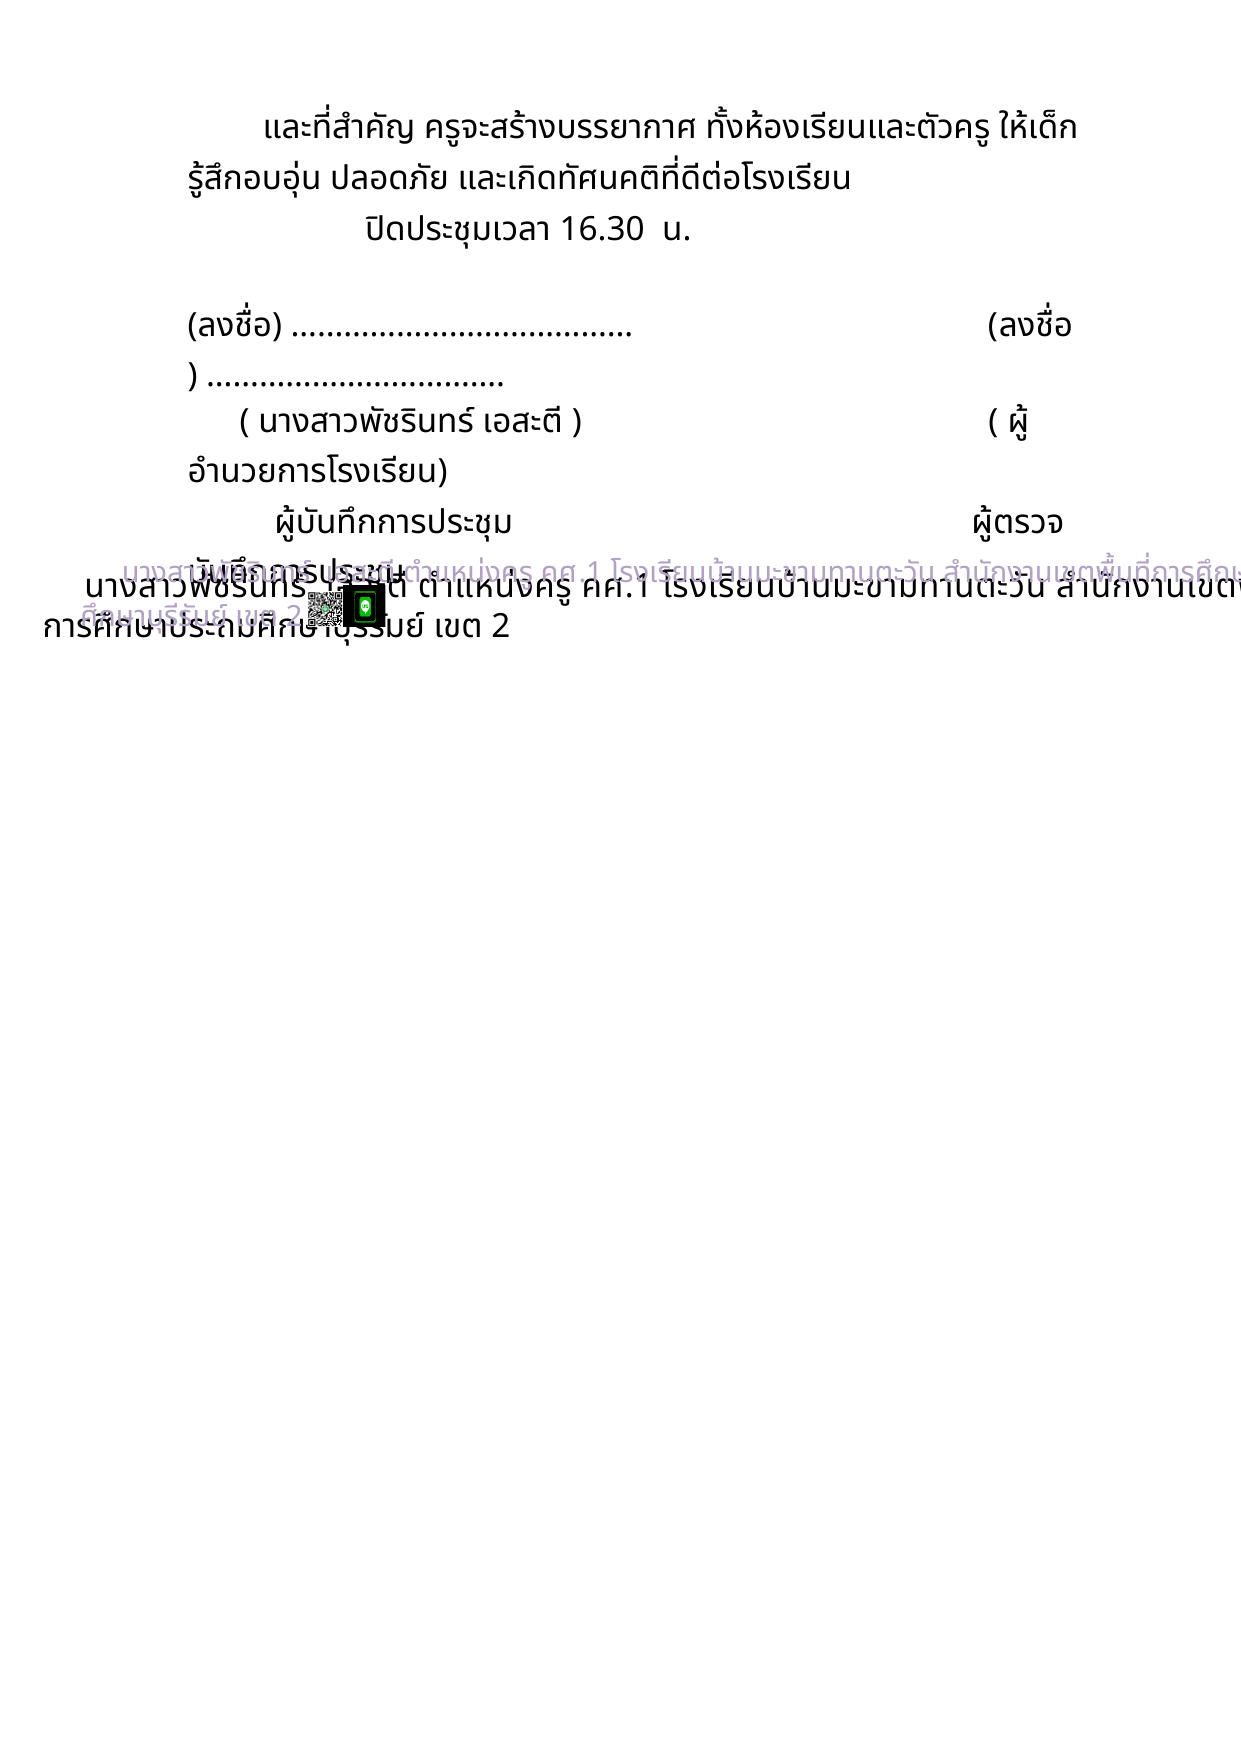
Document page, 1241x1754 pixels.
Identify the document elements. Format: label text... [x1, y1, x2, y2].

text (ลงชื่อ) ………………………………… (ลงชื่อ) ……………………………. [187, 300, 1106, 396]
text ปิดประชุมเวลา 16.30 น. [187, 204, 1106, 255]
picture [307, 591, 343, 627]
text ผู้บันทึกการประชุม ผู้ตรวจบันทึกการประชุม [187, 498, 1106, 598]
text ( นางสาวพัชรินทร์ เอสะตี ) ( ผู้อำนวยการโรงเรียน) [187, 396, 1106, 498]
text และที่สำคัญ ครูจะสร้างบรรยากาศ ทั้งห้องเรียนและตัวครู ให้เด็กรู้สึกอบอุ่น ปลอดภัย และเกิดทัศนคติที่ดีต่อโรงเรียน [187, 103, 1106, 204]
